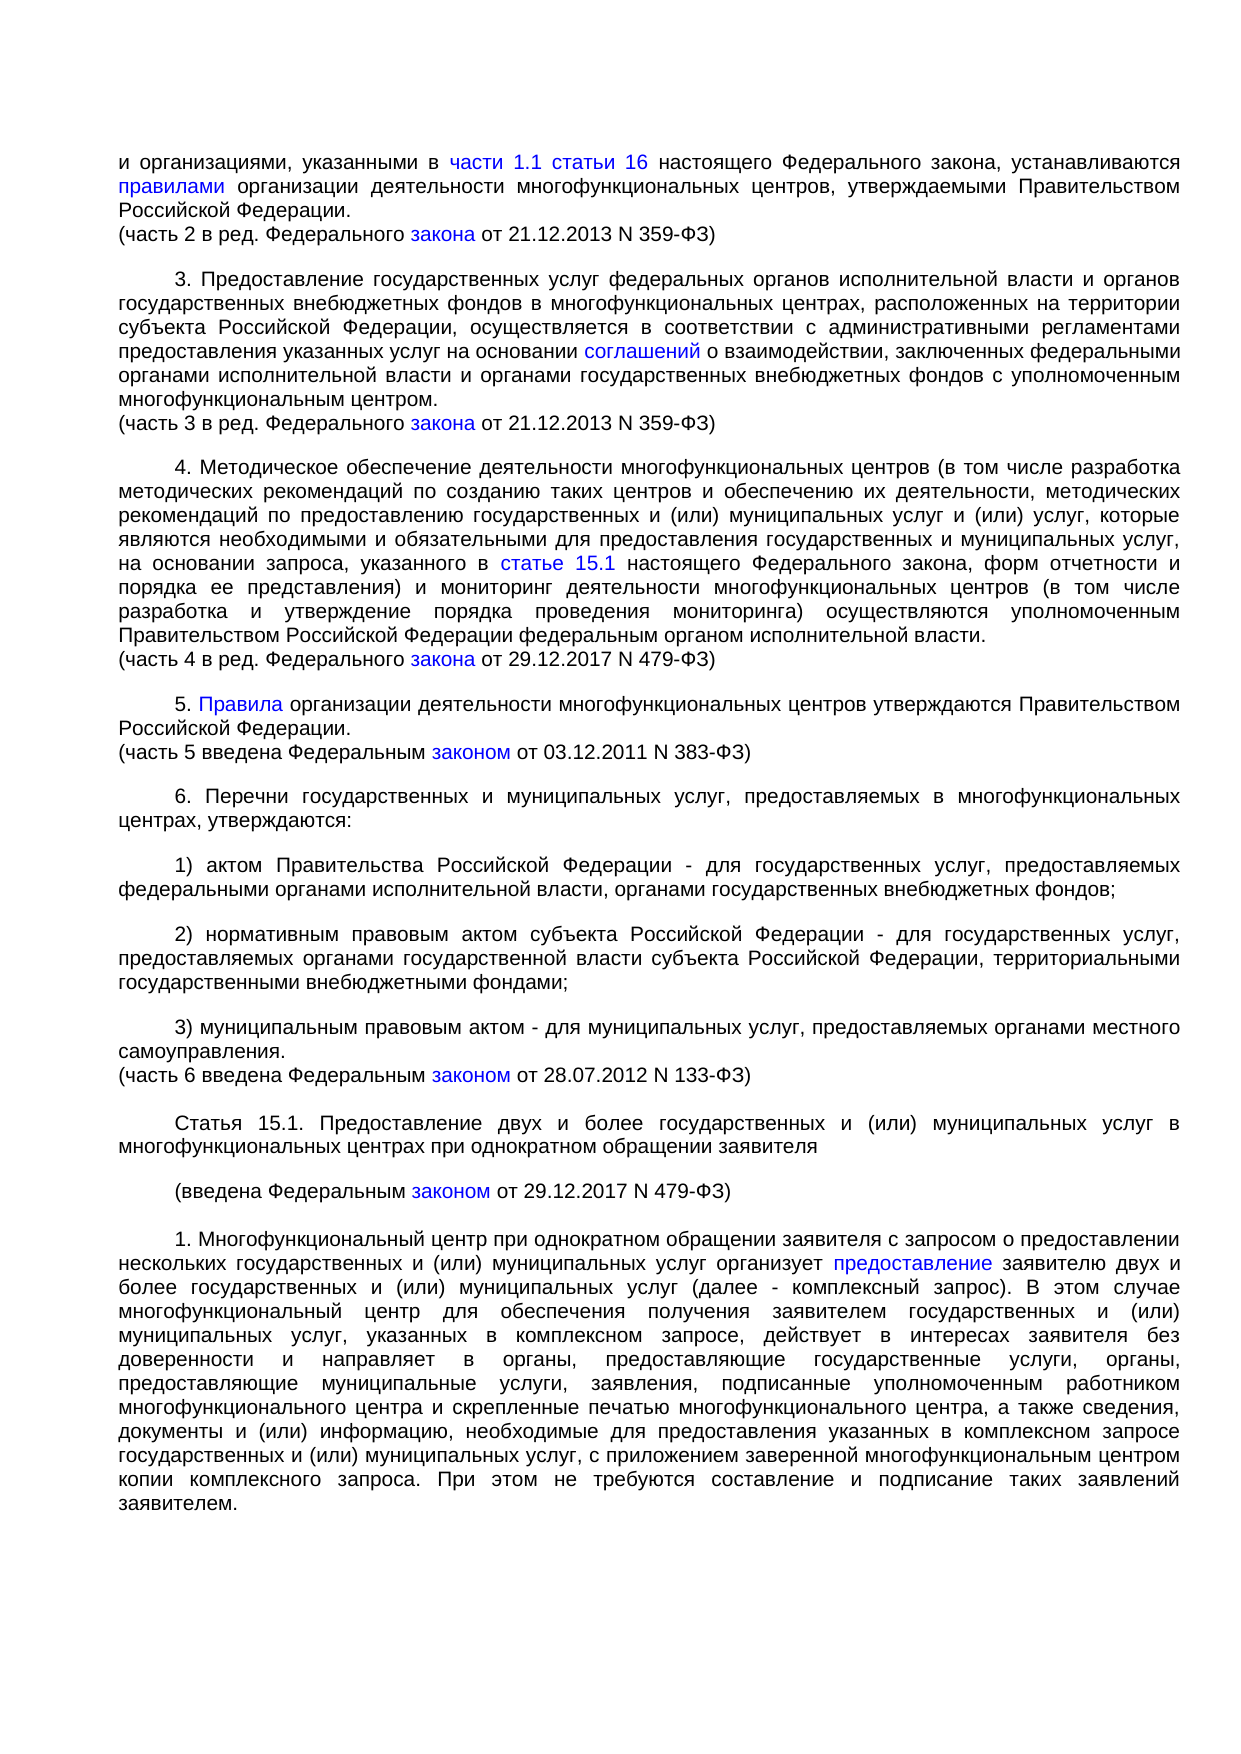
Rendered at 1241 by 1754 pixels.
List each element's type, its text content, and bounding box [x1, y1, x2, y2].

text 5. Правила организации деятельности многофункциональных центров утверждаются Правительством Российской Федерации. [118, 692, 1181, 739]
text 6. Перечни государственных и муниципальных услуг, предоставляемых в многофункциональных центрах, утверждаются: [118, 784, 1181, 832]
text 3) муниципальным правовым актом - для муниципальных услуг, предоставляемых органами местного самоуправления. [118, 1014, 1181, 1062]
text (часть 3 в ред. Федерального закона от 21.12.2013 N 359-ФЗ) [118, 410, 1181, 434]
text 4. Методическое обеспечение деятельности многофункциональных центров (в том числе разработка методических рекомендаций по созданию таких центров и обеспечению их деятельности, методических рекомендаций по предоставлению государственных и (или) муниципальных услуг и (или) услуг, которые являются необходимыми и обязательными для предоставления государственных и муниципальных услуг, на основании запроса, указанного в статье 15.1 настоящего Федерального закона, форм отчетности и порядка ее представления) и мониторинг деятельности многофункциональных центров (в том числе разработка и утверждение порядка проведения мониторинга) осуществляются уполномоченным Правительством Российской Федерации федеральным органом исполнительной власти. [118, 455, 1181, 647]
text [118, 150, 1181, 222]
text (часть 4 в ред. Федерального закона от 29.12.2017 N 479-ФЗ) [118, 647, 1181, 671]
text (введена Федеральным законом от 29.12.2017 N 479-ФЗ) [118, 1179, 1181, 1203]
text 1) актом Правительства Российской Федерации - для государственных услуг, предоставляемых федеральными органами исполнительной власти, органами государственных внебюджетных фондов; [118, 853, 1181, 901]
text (часть 5 введена Федеральным законом от 03.12.2011 N 383-ФЗ) [118, 739, 1181, 763]
text 3. Предоставление государственных услуг федеральных органов исполнительной власти и органов государственных внебюджетных фондов в многофункциональных центрах, расположенных на территории субъекта Российской Федерации, осуществляется в соответствии с административными регламентами предоставления указанных услуг на основании соглашений о взаимодействии, заключенных федеральными органами исполнительной власти и органами государственных внебюджетных фондов с уполномоченным многофункциональным центром. [118, 267, 1181, 410]
text Статья 15.1. Предоставление двух и более государственных и (или) муниципальных услуг в многофункциональных центрах при однократном обращении заявителя [118, 1110, 1181, 1158]
text (часть 2 в ред. Федерального закона от 21.12.2013 N 359-ФЗ) [118, 222, 1181, 246]
text 2) нормативным правовым актом субъекта Российской Федерации - для государственных услуг, предоставляемых органами государственной власти субъекта Российской Федерации, территориальными государственными внебюджетными фондами; [118, 922, 1181, 994]
text 1. Многофункциональный центр при однократном обращении заявителя с запросом о предоставлении нескольких государственных и (или) муниципальных услуг организует предоставление заявителю двух и более государственных и (или) муниципальных услуг (далее - комплексный запрос). В этом случае многофункциональный центр для обеспечения получения заявителем государственных и (или) муниципальных услуг, указанных в комплексном запросе, действует в интересах заявителя без доверенности и направляет в органы, предоставляющие государственные услуги, органы, предоставляющие муниципальные услуги, заявления, подписанные уполномоченным работником многофункционального центра и скрепленные печатью многофункционального центра, а также сведения, документы и (или) информацию, необходимые для предоставления указанных в комплексном запросе государственных и (или) муниципальных услуг, с приложением заверенной многофункциональным центром копии комплексного запроса. При этом не требуются составление и подписание таких заявлений заявителем. [118, 1227, 1181, 1514]
text (часть 6 введена Федеральным законом от 28.07.2012 N 133-ФЗ) [118, 1062, 1181, 1086]
